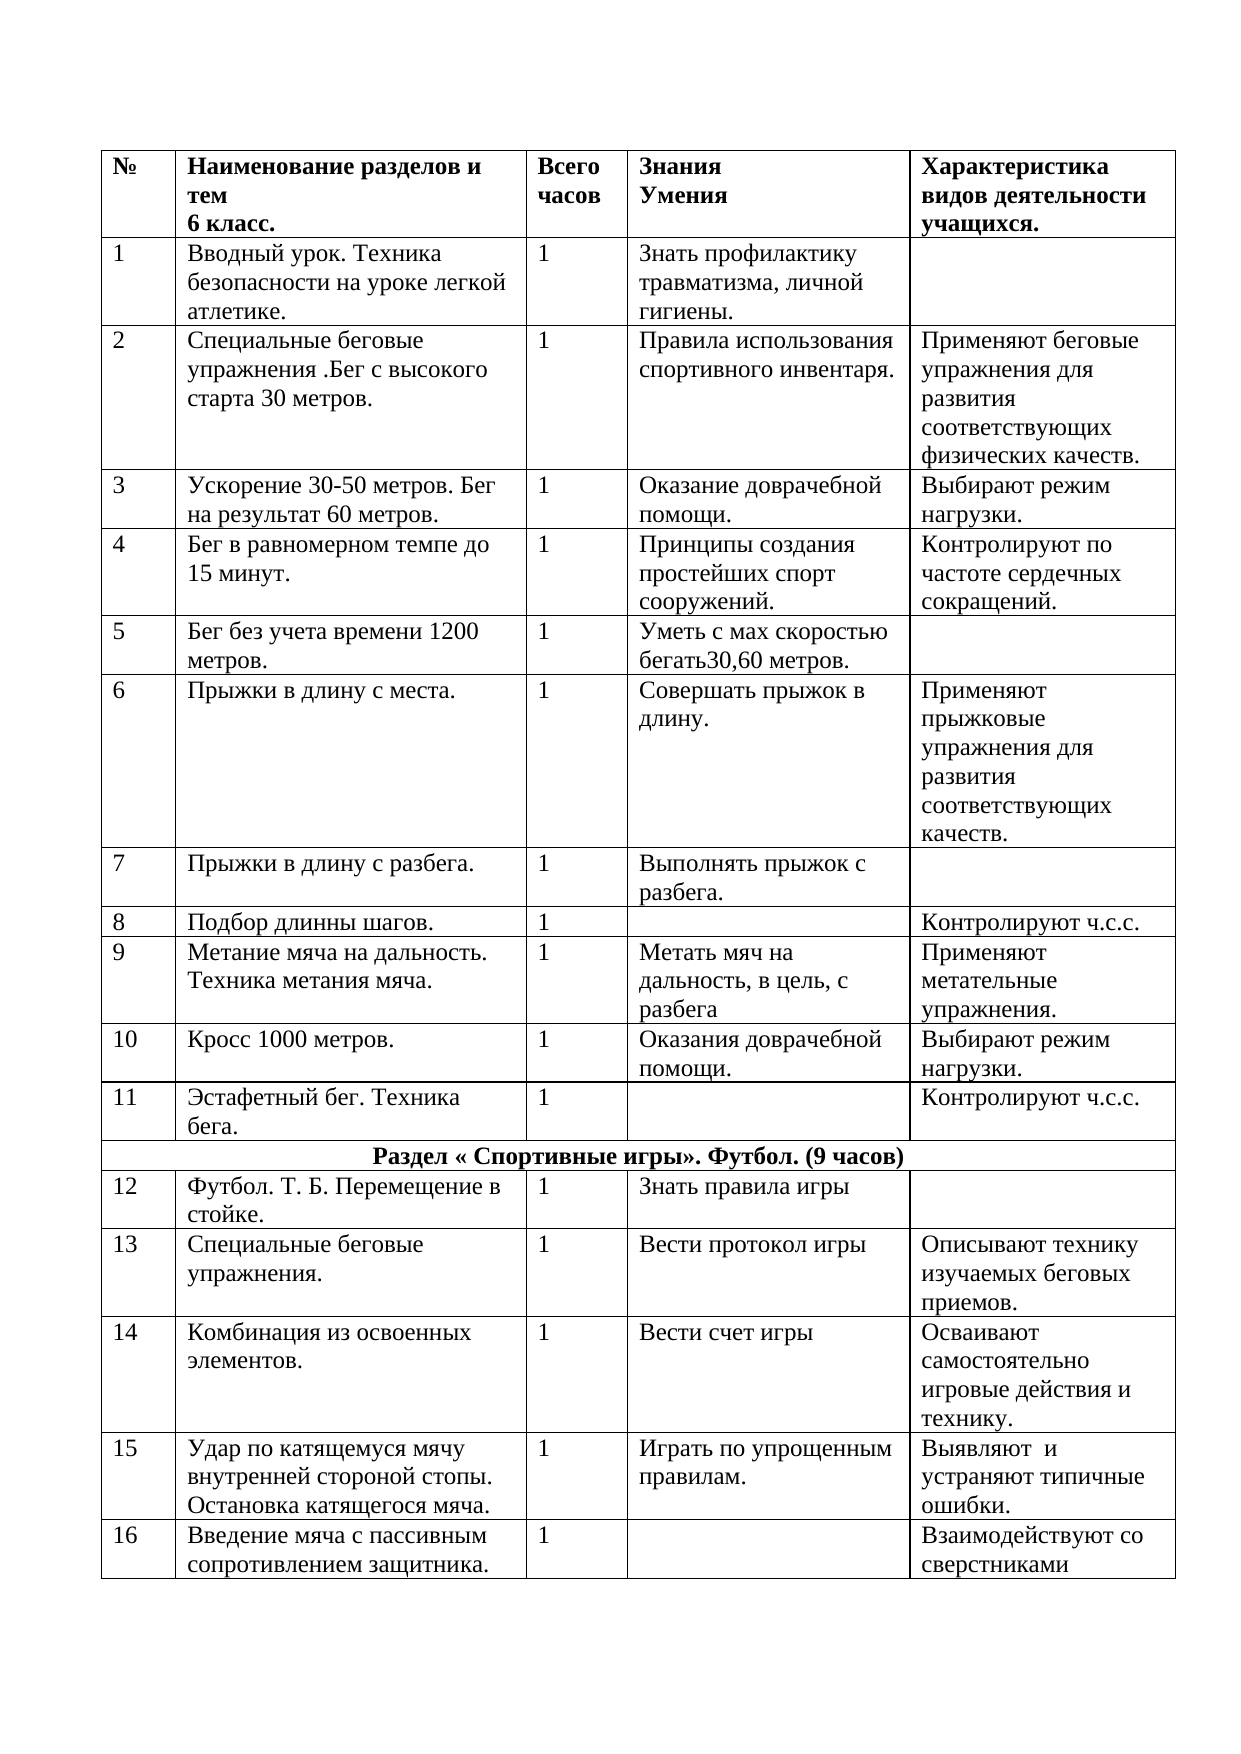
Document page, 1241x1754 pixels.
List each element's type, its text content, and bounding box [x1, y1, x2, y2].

table_cell Вести протокол игры [628, 1229, 909, 1316]
table_cell Кросс 1000 метров. [176, 1024, 526, 1081]
table_cell Применяют беговые упражнения для развития соответствующих физических качеств. [911, 326, 1175, 469]
table_cell 1 [527, 1229, 627, 1316]
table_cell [911, 1520, 1175, 1577]
table_cell Подбор длинны шагов. [176, 907, 526, 936]
table_cell Метать мяч на дальность, в цель, с разбега [628, 937, 909, 1023]
table_cell 1 [527, 326, 627, 469]
table_cell 1 [527, 1520, 627, 1577]
table_cell 8 [102, 907, 175, 936]
table_cell Футбол. Т. Б. Перемещение в стойке. [176, 1171, 526, 1228]
table_cell Выполнять прыжок с разбега. [628, 848, 909, 906]
table_cell Выбирают режим нагрузки. [911, 470, 1175, 528]
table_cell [176, 1520, 526, 1577]
table_cell Специальные беговые упражнения. [176, 1229, 526, 1316]
table_cell 11 [102, 1083, 175, 1140]
table_cell Раздел « Спортивные игры». Футбол. (9 часов) [102, 1141, 1175, 1170]
table_cell 1 [527, 616, 627, 674]
table_cell 2 [102, 326, 175, 469]
table_cell Вводный урок. Техника безопасности на уроке легкой атлетике. [176, 238, 526, 324]
table_cell Контролируют ч.с.с. [911, 1083, 1175, 1140]
table_cell 15 [102, 1433, 175, 1519]
table_cell Метание мяча на дальность. Техника метания мяча. [176, 937, 526, 1023]
table_cell [628, 1520, 909, 1577]
table_cell Играть по упрощенным правилам. [628, 1433, 909, 1519]
table_cell Всего часов [527, 151, 627, 237]
table_cell [911, 616, 1175, 674]
table_cell Описывают технику изучаемых беговых приемов. [911, 1229, 1175, 1316]
table_cell 1 [527, 470, 627, 528]
table_cell 1 [527, 1317, 627, 1432]
table_cell 4 [102, 529, 175, 615]
table_cell 9 [102, 937, 175, 1023]
table_cell 12 [102, 1171, 175, 1228]
table_cell Выявляют и устраняют типичные ошибки. [911, 1433, 1175, 1519]
table_cell 5 [102, 616, 175, 674]
table_cell Знать правила игры [628, 1171, 909, 1228]
table_cell Применяют метательные упражнения. [911, 937, 1175, 1023]
table_cell Прыжки в длину с разбега. [176, 848, 526, 906]
table_cell Ускорение 30-50 метров. Бег на результат 60 метров. [176, 470, 526, 528]
table_cell Комбинация из освоенных элементов. [176, 1317, 526, 1432]
table_cell Бег в равномерном темпе до 15 минут. [176, 529, 526, 615]
table_cell 14 [102, 1317, 175, 1432]
table_cell Применяют прыжковые упражнения для развития соответствующих качеств. [911, 675, 1175, 847]
table_cell Правила использования спортивного инвентаря. [628, 326, 909, 469]
table_cell [628, 907, 909, 936]
table_cell 1 [527, 1171, 627, 1228]
table_cell 1 [527, 1083, 627, 1140]
table_cell Характеристика видов деятельности учащихся. [911, 151, 1175, 237]
table_cell 1 [527, 907, 627, 936]
table_cell Контролируют ч.с.с. [911, 907, 1175, 936]
table_cell 1 [102, 238, 175, 324]
table_cell 1 [527, 675, 627, 847]
table_cell 7 [102, 848, 175, 906]
table_cell Знания Умения [628, 151, 909, 237]
table_cell 1 [527, 1433, 627, 1519]
table_cell 13 [102, 1229, 175, 1316]
table_cell Знать профилактику травматизма, личной гигиены. [628, 238, 909, 324]
table_cell 1 [527, 529, 627, 615]
table_cell Выбирают режим нагрузки. [911, 1024, 1175, 1081]
table_cell 6 [102, 675, 175, 847]
table_cell Принципы создания простейших спорт сооружений. [628, 529, 909, 615]
table_cell № [102, 151, 175, 237]
table_cell Эстафетный бег. Техника бега. [176, 1083, 526, 1140]
table_cell 1 [527, 1024, 627, 1081]
table_cell [911, 848, 1175, 906]
table_cell Вести счет игры [628, 1317, 909, 1432]
table_cell 1 [527, 937, 627, 1023]
table_cell 1 [527, 848, 627, 906]
table_cell [911, 1171, 1175, 1228]
table_cell Оказания доврачебной помощи. [628, 1024, 909, 1081]
table_cell Оказание доврачебной помощи. [628, 470, 909, 528]
table_cell Удар по катящемуся мячу внутренней стороной стопы. Остановка катящегося мяча. [176, 1433, 526, 1519]
table_cell Осваивают самостоятельно игровые действия и технику. [911, 1317, 1175, 1432]
table_cell Прыжки в длину с места. [176, 675, 526, 847]
table_cell 3 [102, 470, 175, 528]
table_cell Контролируют по частоте сердечных сокращений. [911, 529, 1175, 615]
table_cell Наименование разделов и тем 6 класс. [176, 151, 526, 237]
table_cell Специальные беговые упражнения .Бег с высокого старта 30 метров. [176, 326, 526, 469]
table_cell [628, 1083, 909, 1140]
table_cell Бег без учета времени 1200 метров. [176, 616, 526, 674]
table_cell Уметь с мах скоростью бегать30,60 метров. [628, 616, 909, 674]
table_cell 10 [102, 1024, 175, 1081]
table_cell [911, 238, 1175, 324]
table_cell 16 [102, 1520, 175, 1577]
table_cell Совершать прыжок в длину. [628, 675, 909, 847]
table_cell 1 [527, 238, 627, 324]
